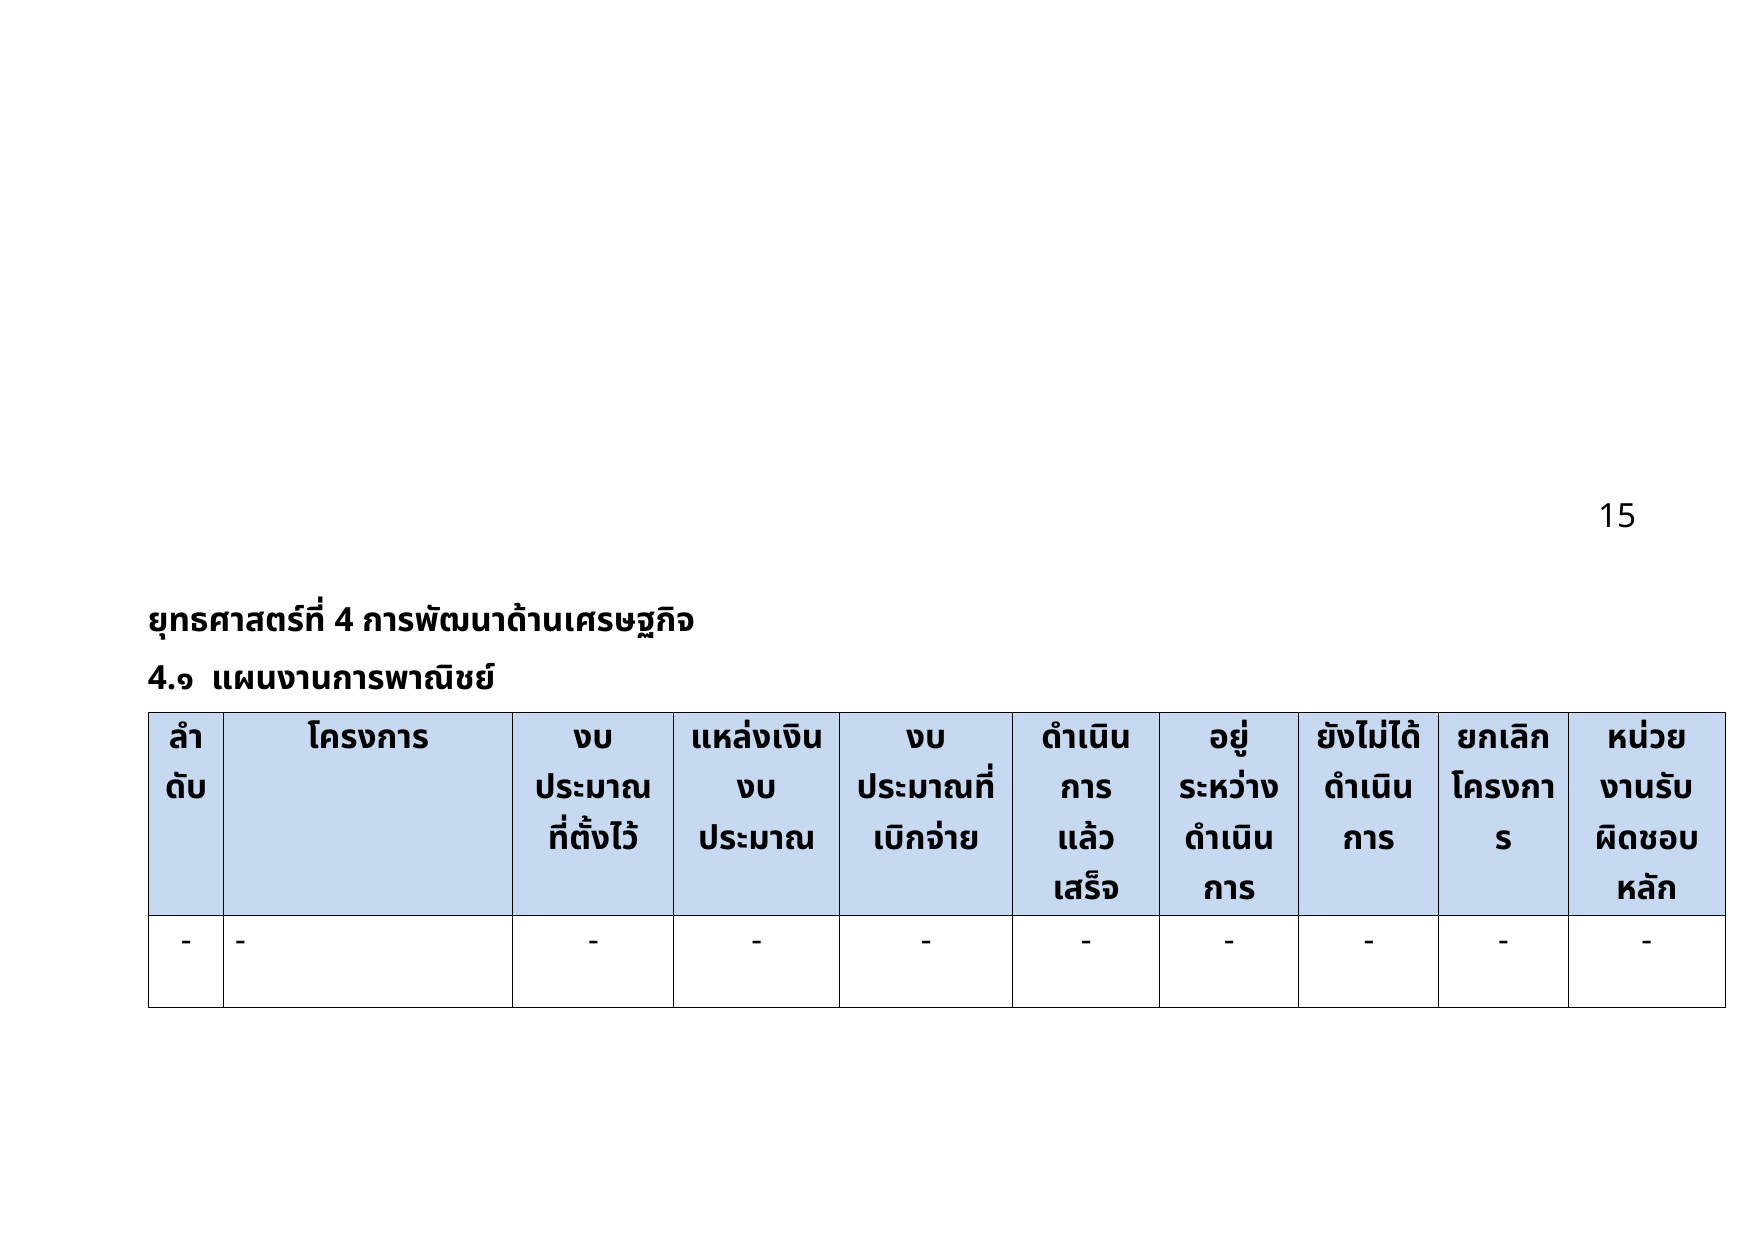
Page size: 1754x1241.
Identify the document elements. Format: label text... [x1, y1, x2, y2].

table_header ยังไม่ได้ดำเนินการ [1299, 713, 1438, 915]
text 4.๑ แผนงานการพาณิชย์ [148, 654, 1636, 704]
table_cell - [1569, 916, 1725, 1007]
table_cell - [1299, 916, 1438, 1007]
table_cell - [224, 916, 512, 1007]
table_header งบประมาณที่ เบิกจ่าย [840, 713, 1012, 915]
table_cell - [1013, 916, 1159, 1007]
table_header อยู่ระหว่าง ดำเนินการ [1160, 713, 1298, 915]
table_cell - [149, 916, 223, 1007]
table_header แหล่งเงินงบประมาณ [674, 713, 839, 915]
table_cell - [840, 916, 1012, 1007]
text 15 [148, 491, 1636, 537]
table_header โครงการ [224, 713, 512, 915]
table_cell - [513, 916, 673, 1007]
table_header ยกเลิกโครงการ [1439, 713, 1568, 915]
table_header ดำเนินการ แล้วเสร็จ [1013, 713, 1159, 915]
table_cell - [674, 916, 839, 1007]
table_cell - [1439, 916, 1568, 1007]
table_header งบประมาณ ที่ตั้งไว้ [513, 713, 673, 915]
table_cell - [1160, 916, 1298, 1007]
text ยุทธศาสตร์ที่ 4 การพัฒนาด้านเศรษฐกิจ [148, 596, 1636, 646]
table_header หน่วยงานรับผิดชอบหลัก [1569, 713, 1725, 915]
table_header ลำดับ [149, 713, 223, 915]
